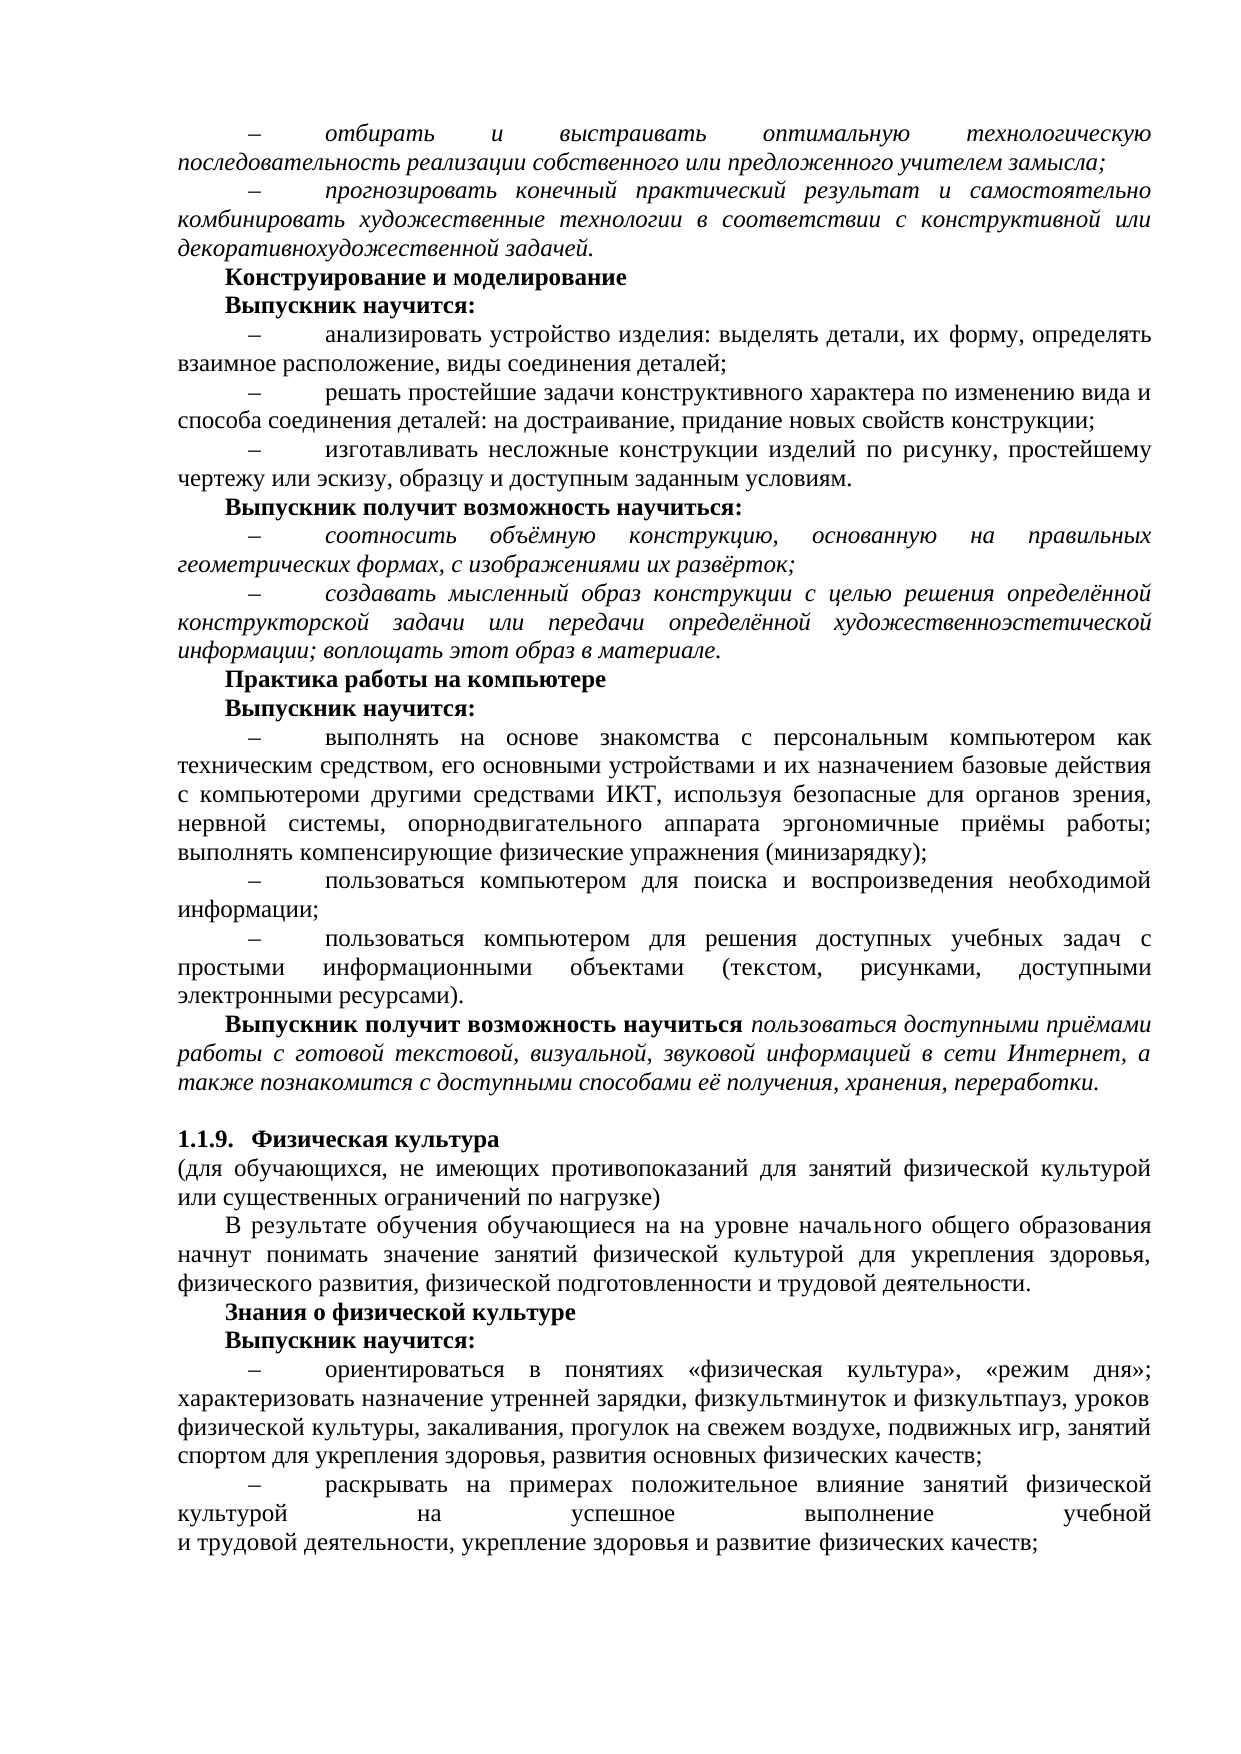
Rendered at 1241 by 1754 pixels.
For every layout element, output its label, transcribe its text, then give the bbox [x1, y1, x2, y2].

text изготавливать несложные конструкции изделий по рисунку, простейшему чертежу или эскизу, образцу и доступным заданным условиям. [177, 434, 1152, 492]
text Выпускник получит возможность научиться пользоваться доступными приёмами работы с готовой текстовой, визуальной, звуковой информацией в сети Интернет, а также познакомится с доступными способами её получения, хранения, переработки. [177, 1009, 1152, 1096]
text создавать мысленный образ конструкции с целью решения определённой конструкторской задачи или передачи определённой художественно­эстетической информации; воплощать этот образ в материале. [177, 578, 1152, 664]
text Выпускник научится: [177, 1326, 1152, 1354]
text В результате обучения обучающиеся на на уровне начального общего образования начнут понимать значение занятий физической культурой для укрепления здоровья, физического развития, физической подготовленности и трудовой деятельности. [177, 1211, 1152, 1297]
text прогнозировать конечный практический результат и самостоятельно комбинировать художественные технологии в соответствии с конструктивной или декоративно­художественной задачей. [177, 176, 1152, 262]
text Выпускник научится: [177, 693, 1152, 722]
text Знания о физической культуре [177, 1297, 1152, 1326]
text ориентироваться в понятиях «физическая культура», «режим дня»; характеризовать назначение утренней зарядки, физкультминуток и физкультпауз, уроков физической культуры, закаливания, прогулок на свежем воздухе, подвижных игр, занятий спортом для укрепления здоровья, развития основных физических качеств; [177, 1354, 1152, 1469]
subtitle Физическая культура [177, 1124, 1152, 1153]
text Практика работы на компьютере [177, 664, 1152, 693]
text соотносить объёмную конструкцию, основанную на правильных геометрических формах, с изображениями их развёрток; [177, 521, 1152, 578]
text выполнять на основе знакомства с персональным компьютером как техническим средством, его основными устройствами и их назначением базовые действия с компьютероми другими средствами ИКТ, используя безопасные для органов зрения, нервной системы, опорно­двигательного аппарата эргономичные приёмы работы; выполнять компенсирующие физические упражнения (мини­зарядку); [177, 722, 1152, 866]
text решать простейшие задачи конструктивного характера по изменению вида и способа соединения деталей: на достраивание, придание новых свойств конструкции; [177, 377, 1152, 434]
text (для обучающихся, не имеющих противопоказаний для занятий физической культурой или существенных ограничений по нагрузке) [177, 1153, 1152, 1211]
text пользоваться компьютером для решения доступных учебных задач с простыми информационными объектами (текстом, рисунками, доступными электронными ресурсами). [177, 923, 1152, 1009]
text Выпускник научится: [177, 291, 1152, 319]
text отбирать и выстраивать оптимальную технологическую последовательность реализации собственного или предложенного учителем замысла; [177, 118, 1152, 176]
text Конструирование и моделирование [177, 262, 1152, 291]
text анализировать устройство изделия: выделять детали, их форму, определять взаимное расположение, виды соединения деталей; [177, 319, 1152, 377]
text Выпускник получит возможность научиться: [177, 492, 1152, 521]
text пользоваться компьютером для поиска и воспроизведения необходимой информации; [177, 866, 1152, 923]
text раскрывать на примерах положительное влияние занятий физической культурой на успешное выполнение учебной и трудовой деятельности, укрепление здоровья и развитие физических качеств; [177, 1469, 1152, 1556]
